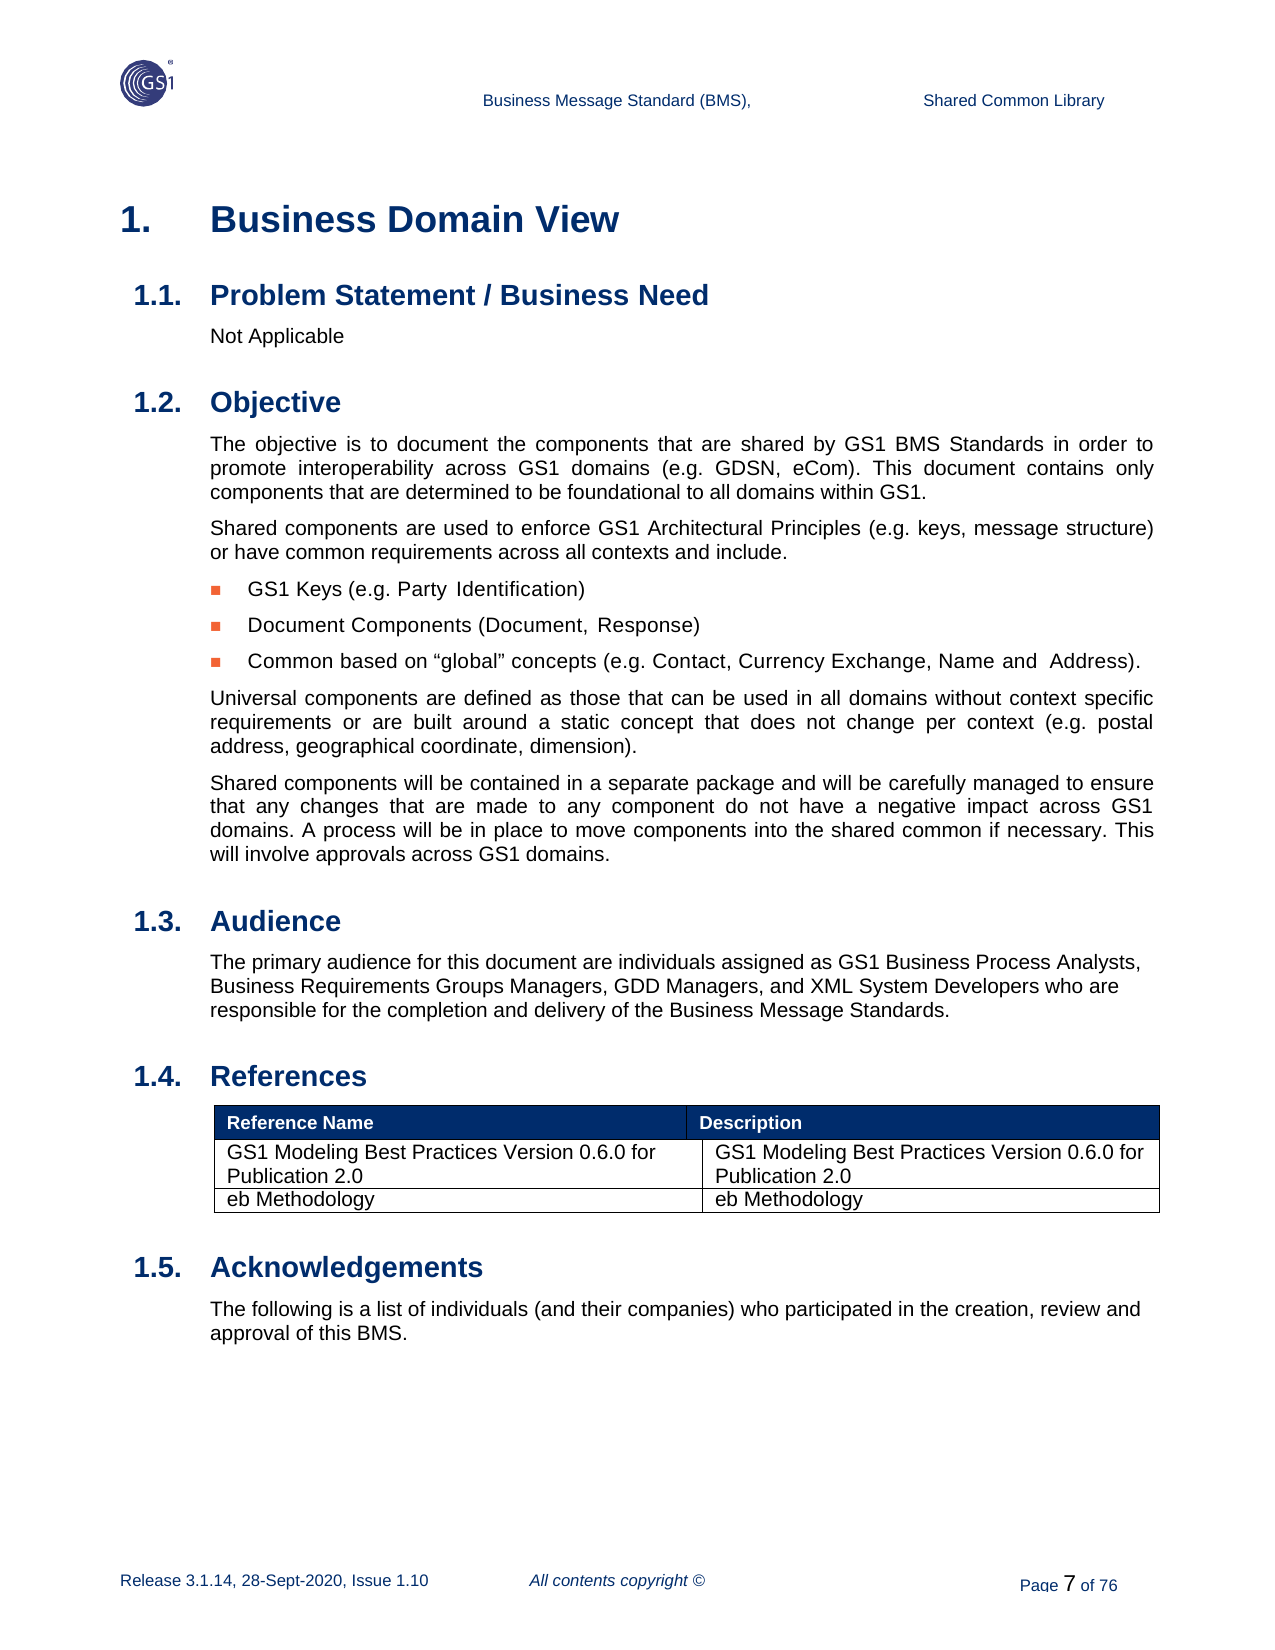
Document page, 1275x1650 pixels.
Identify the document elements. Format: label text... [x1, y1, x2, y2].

subtitle References [133, 1059, 1273, 1092]
table_header Description [687, 1106, 1159, 1139]
text Shared components are used to enforce GS1 Architectural Principles (e.g. keys, message structure) or have common requirements across all contexts and include. [210, 516, 1155, 564]
subtitle Problem Statement / Business Need [133, 278, 1273, 312]
subtitle Business Domain View [120, 197, 1273, 240]
list Common based on “global” concepts (e.g. Contact, Currency Exchange, Name and Address). [210, 649, 1273, 673]
subtitle Objective [133, 386, 1273, 419]
text The objective is to document the components that are shared by GS1 BMS Standards in order to promote interoperability across GS1 domains (e.g. GDSN, eCom). This document contains only components that are determined to be foundational to all domains within GS1. [210, 432, 1155, 504]
text The following is a list of individuals (and their companies) who participated in the creation, review and approval of this BMS. [210, 1296, 1220, 1344]
text The primary audience for this document are individuals assigned as GS1 Business Process Analysts, Business Requirements Groups Managers, GDD Managers, and XML System Developers who are responsible for the completion and delivery of the Business Message Standards. [210, 949, 1220, 1021]
table_cell eb Methodology [215, 1189, 702, 1212]
list GS1 Keys (e.g. Party Identification) [210, 577, 1273, 601]
table_cell GS1 Modeling Best Practices Version 0.6.0 for Publication 2.0 [703, 1140, 1159, 1188]
text Universal components are defined as those that can be used in all domains without context specific requirements or are built around a static concept that does not change per context (e.g. postal address, geographical coordinate, dimension). [210, 686, 1155, 758]
table_header Reference Name [215, 1106, 686, 1139]
table_cell eb Methodology [703, 1189, 1159, 1212]
list Document Components (Document, Response) [210, 613, 1273, 637]
subtitle Audience [133, 903, 1273, 937]
text Not Applicable [210, 324, 1273, 348]
table_cell GS1 Modeling Best Practices Version 0.6.0 for Publication 2.0 [215, 1140, 702, 1188]
subtitle Acknowledgements [133, 1250, 1273, 1284]
text Shared components will be contained in a separate package and will be carefully managed to ensure that any changes that are made to any component do not have a negative impact across GS1 domains. A process will be in place to move components into the shared common if necessary. This will involve approvals across GS1 domains. [210, 770, 1155, 866]
